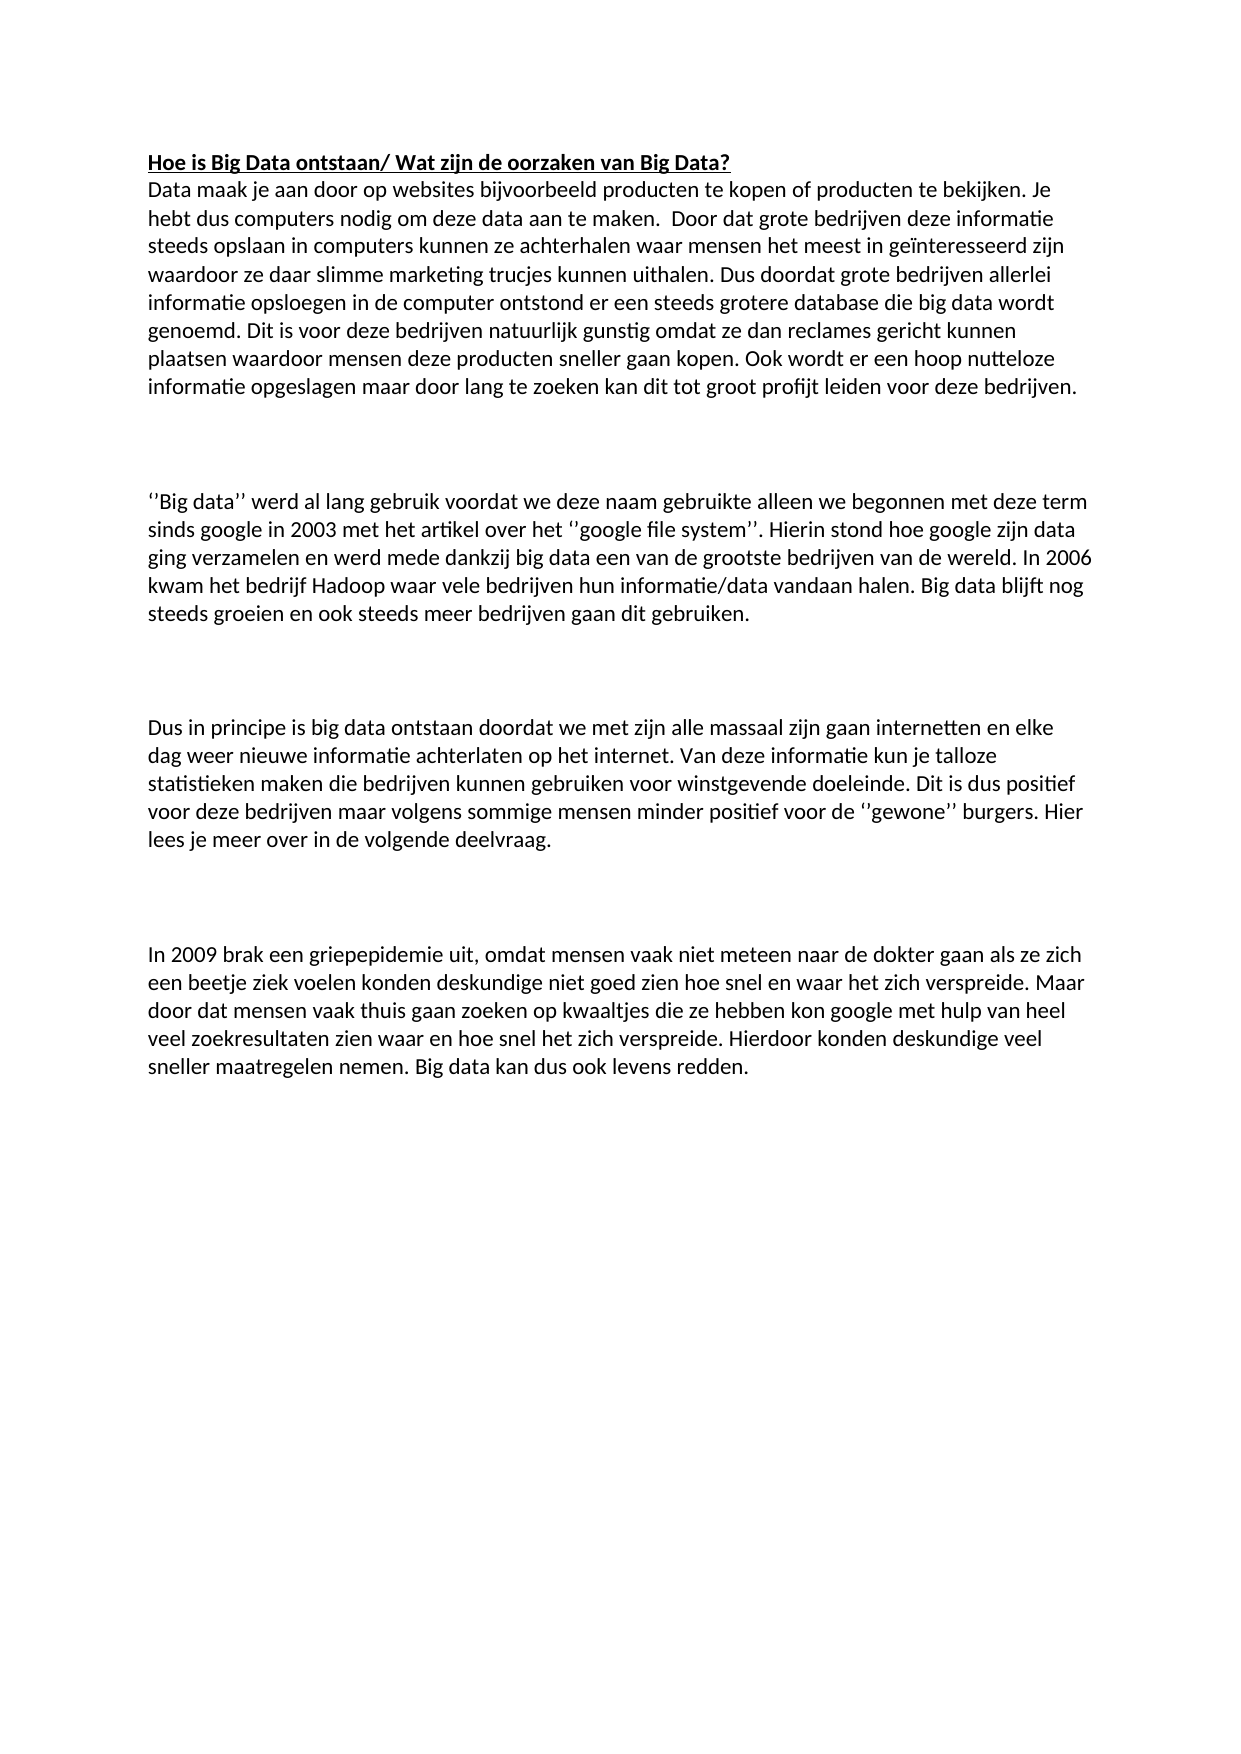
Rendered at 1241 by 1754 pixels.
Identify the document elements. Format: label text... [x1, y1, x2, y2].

text Dus in principe is big data ontstaan doordat we met zijn alle massaal zijn gaan internetten en elke dag weer nieuwe informatie achterlaten op het internet. Van deze informatie kun je talloze statistieken maken die bedrijven kunnen gebruiken voor winstgevende doeleinde. Dit is dus positief voor deze bedrijven maar volgens sommige mensen minder positief voor de ‘’gewone’’ burgers. Hier lees je meer over in de volgende deelvraag. [148, 713, 1093, 853]
text ‘’Big data’’ werd al lang gebruik voordat we deze naam gebruikte alleen we begonnen met deze term sinds google in 2003 met het artikel over het ‘’google file system’’. Hierin stond hoe google zijn data ging verzamelen en werd mede dankzij big data een van de grootste bedrijven van de wereld. In 2006 kwam het bedrijf Hadoop waar vele bedrijven hun informatie/data vandaan halen. Big data blijft nog steeds groeien en ook steeds meer bedrijven gaan dit gebruiken. [148, 487, 1093, 627]
text In 2009 brak een griepepidemie uit, omdat mensen vaak niet meteen naar de dokter gaan als ze zich een beetje ziek voelen konden deskundige niet goed zien hoe snel en waar het zich verspreide. Maar door dat mensen vaak thuis gaan zoeken op kwaaltjes die ze hebben kon google met hulp van heel veel zoekresultaten zien waar en hoe snel het zich verspreide. Hierdoor konden deskundige veel sneller maatregelen nemen. Big data kan dus ook levens redden. [148, 940, 1093, 1080]
text Hoe is Big Data ontstaan/ Wat zijn de oorzaken van Big Data? Data maak je aan door op websites bijvoorbeeld producten te kopen of producten te bekijken. Je hebt dus computers nodig om deze data aan te maken. Door dat grote bedrijven deze informatie steeds opslaan in computers kunnen ze achterhalen waar mensen het meest in geïnteresseerd zijn waardoor ze daar slimme marketing trucjes kunnen uithalen. Dus doordat grote bedrijven allerlei informatie opsloegen in de computer ontstond er een steeds grotere database die big data wordt genoemd. Dit is voor deze bedrijven natuurlijk gunstig omdat ze dan reclames gericht kunnen plaatsen waardoor mensen deze producten sneller gaan kopen. Ook wordt er een hoop nutteloze informatie opgeslagen maar door lang te zoeken kan dit tot groot profijt leiden voor deze bedrijven. [148, 148, 1093, 400]
